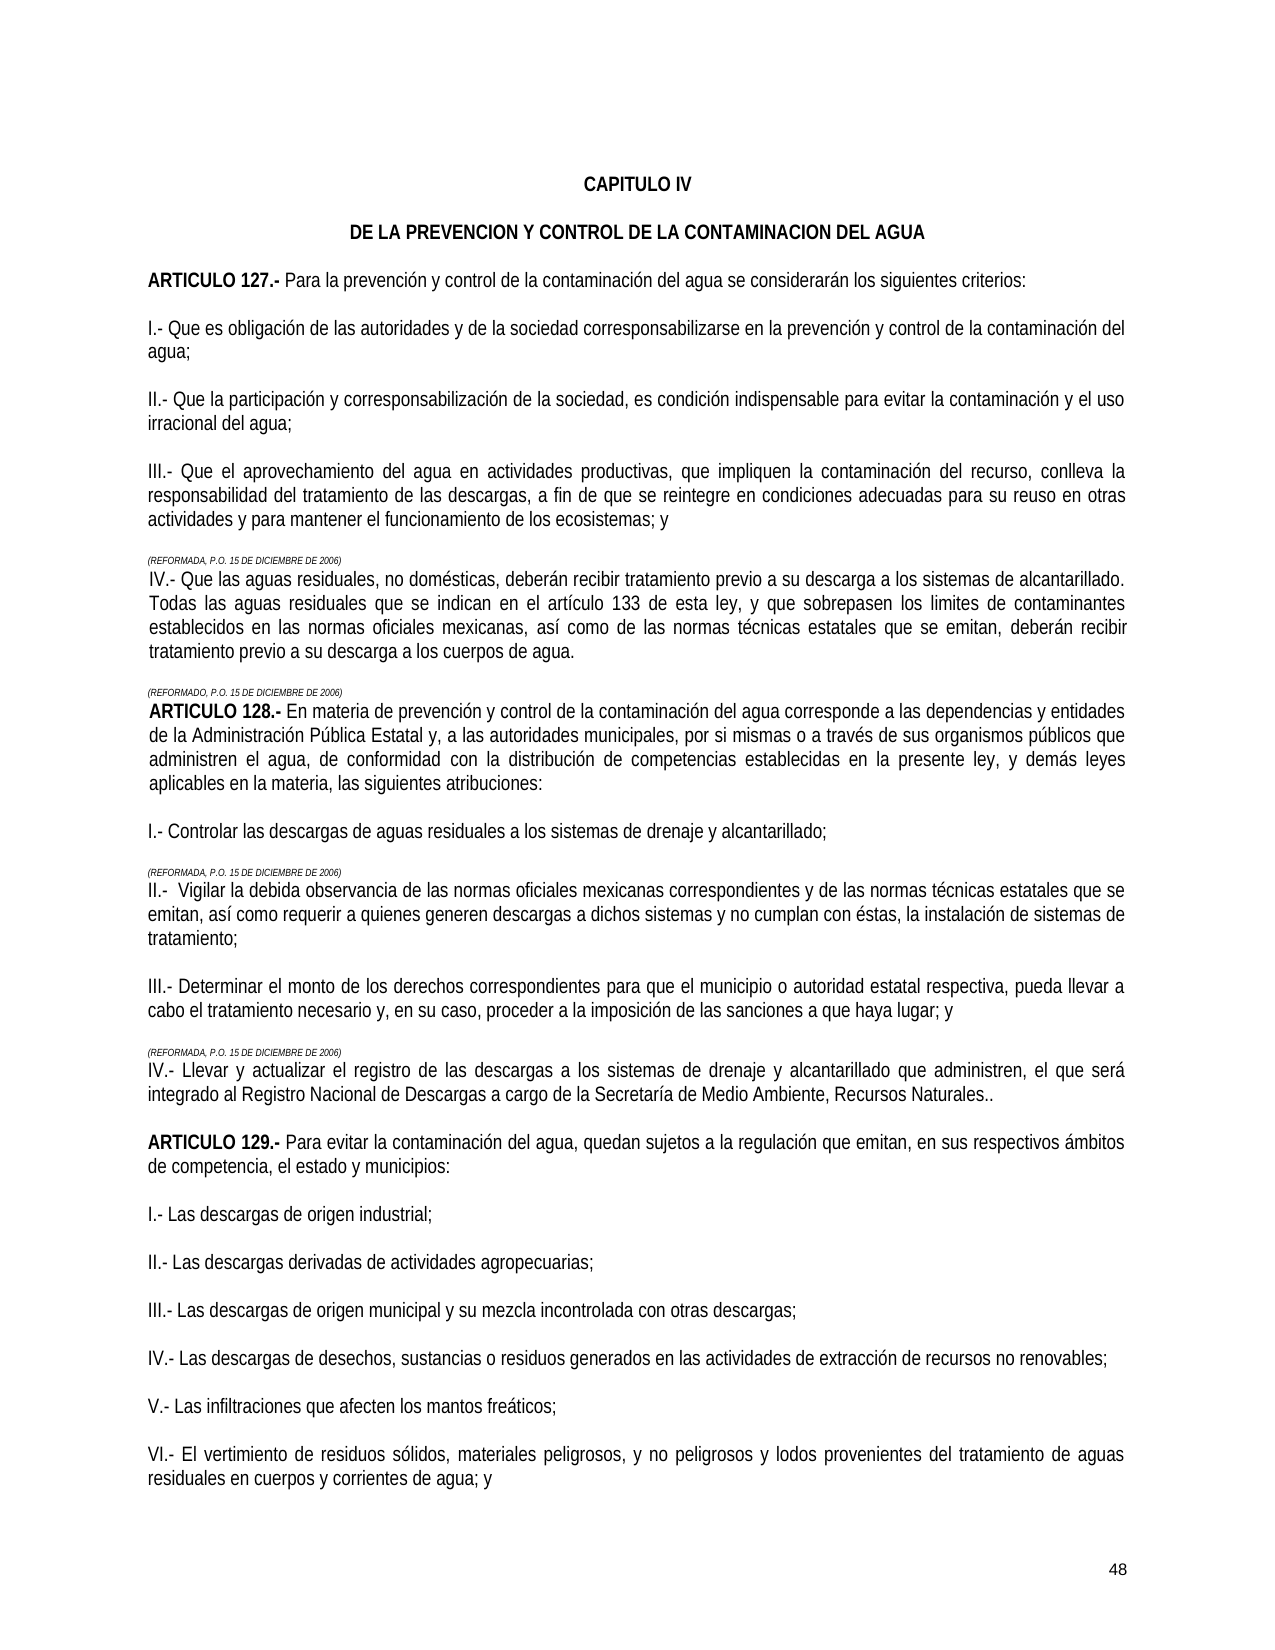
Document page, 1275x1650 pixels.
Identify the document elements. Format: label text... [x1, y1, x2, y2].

text III.- Determinar el monto de los derechos correspondientes para que el municipio o autoridad estatal respectiva, pueda llevar a cabo el tratamiento necesario y, en su caso, proceder a la imposición de las sanciones a que haya lugar; y [148, 974, 1127, 1022]
text IV.- Llevar y actualizar el registro de las descargas a los sistemas de drenaje y alcantarillado que administren, el que será integrado al Registro Nacional de Descargas a cargo de la Secretaría de Medio Ambiente, Recursos Naturales.. [148, 1058, 1127, 1106]
text DE LA PREVENCION Y CONTROL DE LA CONTAMINACION DEL AGUA [148, 219, 1127, 243]
text I.- Controlar las descargas de aguas residuales a los sistemas de drenaje y alcantarillado; [148, 818, 1127, 842]
text III.- Las descargas de origen municipal y su mezcla incontrolada con otras descargas; [148, 1298, 1127, 1322]
text I.- Las descargas de origen industrial; [148, 1202, 1127, 1226]
text ARTICULO 129.- Para evitar la contaminación del agua, quedan sujetos a la regulación que emitan, en sus respectivos ámbitos de competencia, el estado y municipios: [148, 1130, 1127, 1178]
text II.- Las descargas derivadas de actividades agropecuarias; [148, 1250, 1127, 1274]
text ARTICULO 128.- En materia de prevención y control de la contaminación del agua corresponde a las dependencias y entidades de Estatal y, a las autoridades municipales, por si mismas o a través de sus organismos públicos que administren el agua, de conformidad con la distribución de competencias establecidas en la presente ley, y demás leyes aplicables en la materia, las siguientes atribuciones: [149, 699, 1127, 794]
text III.- Que el aprovechamiento del agua en actividades productivas, que impliquen la contaminación del recurso, conlleva la responsabilidad del tratamiento de las descargas, a fin de que se reintegre en condiciones adecuadas para su reuso en otras actividades y para mantener el funcionamiento de los ecosistemas; y [148, 459, 1127, 531]
text I.- Que es obligación de las autoridades y de la sociedad corresponsabilizarse en la prevención y control de la contaminación del agua; [148, 315, 1127, 363]
text ARTICULO 127.- Para la prevención y control de la contaminación del agua se considerarán los siguientes criterios: [148, 267, 1127, 291]
text V.- Las infiltraciones que afecten los mantos freáticos; [148, 1393, 1127, 1417]
text IV.- Las descargas de desechos, sustancias o residuos generados en las actividades de extracción de recursos no renovables; [148, 1346, 1127, 1369]
text CAPITULO IV [148, 172, 1127, 196]
text II.- Vigilar la debida observancia de las normas oficiales mexicanas correspondientes y de las normas técnicas estatales que se emitan, así como requerir a quienes generen descargas a dichos sistemas y no cumplan con éstas, la instalación de sistemas de tratamiento; [148, 878, 1127, 950]
text II.- Que la participación y corresponsabilización de la sociedad, es condición indispensable para evitar la contaminación y el uso irracional del agua; [148, 387, 1127, 435]
text IV.- Que las aguas residuales, no domésticas, deberán recibir tratamiento previo a su descarga a los sistemas de alcantarillado. Todas las aguas residuales que se indican en el artículo 133 de esta ley, y que sobrepasen los limites de contaminantes establecidos en las normas oficiales mexicanas, así como de las normas técnicas estatales que se emitan, deberán recibir tratamiento previo a su descarga a los cuerpos de agua. [149, 567, 1127, 663]
text VI.- El vertimiento de residuos sólidos, materiales peligrosos, y no peligrosos y lodos provenientes del tratamiento de aguas residuales en cuerpos y corrientes de agua; y [148, 1441, 1127, 1489]
